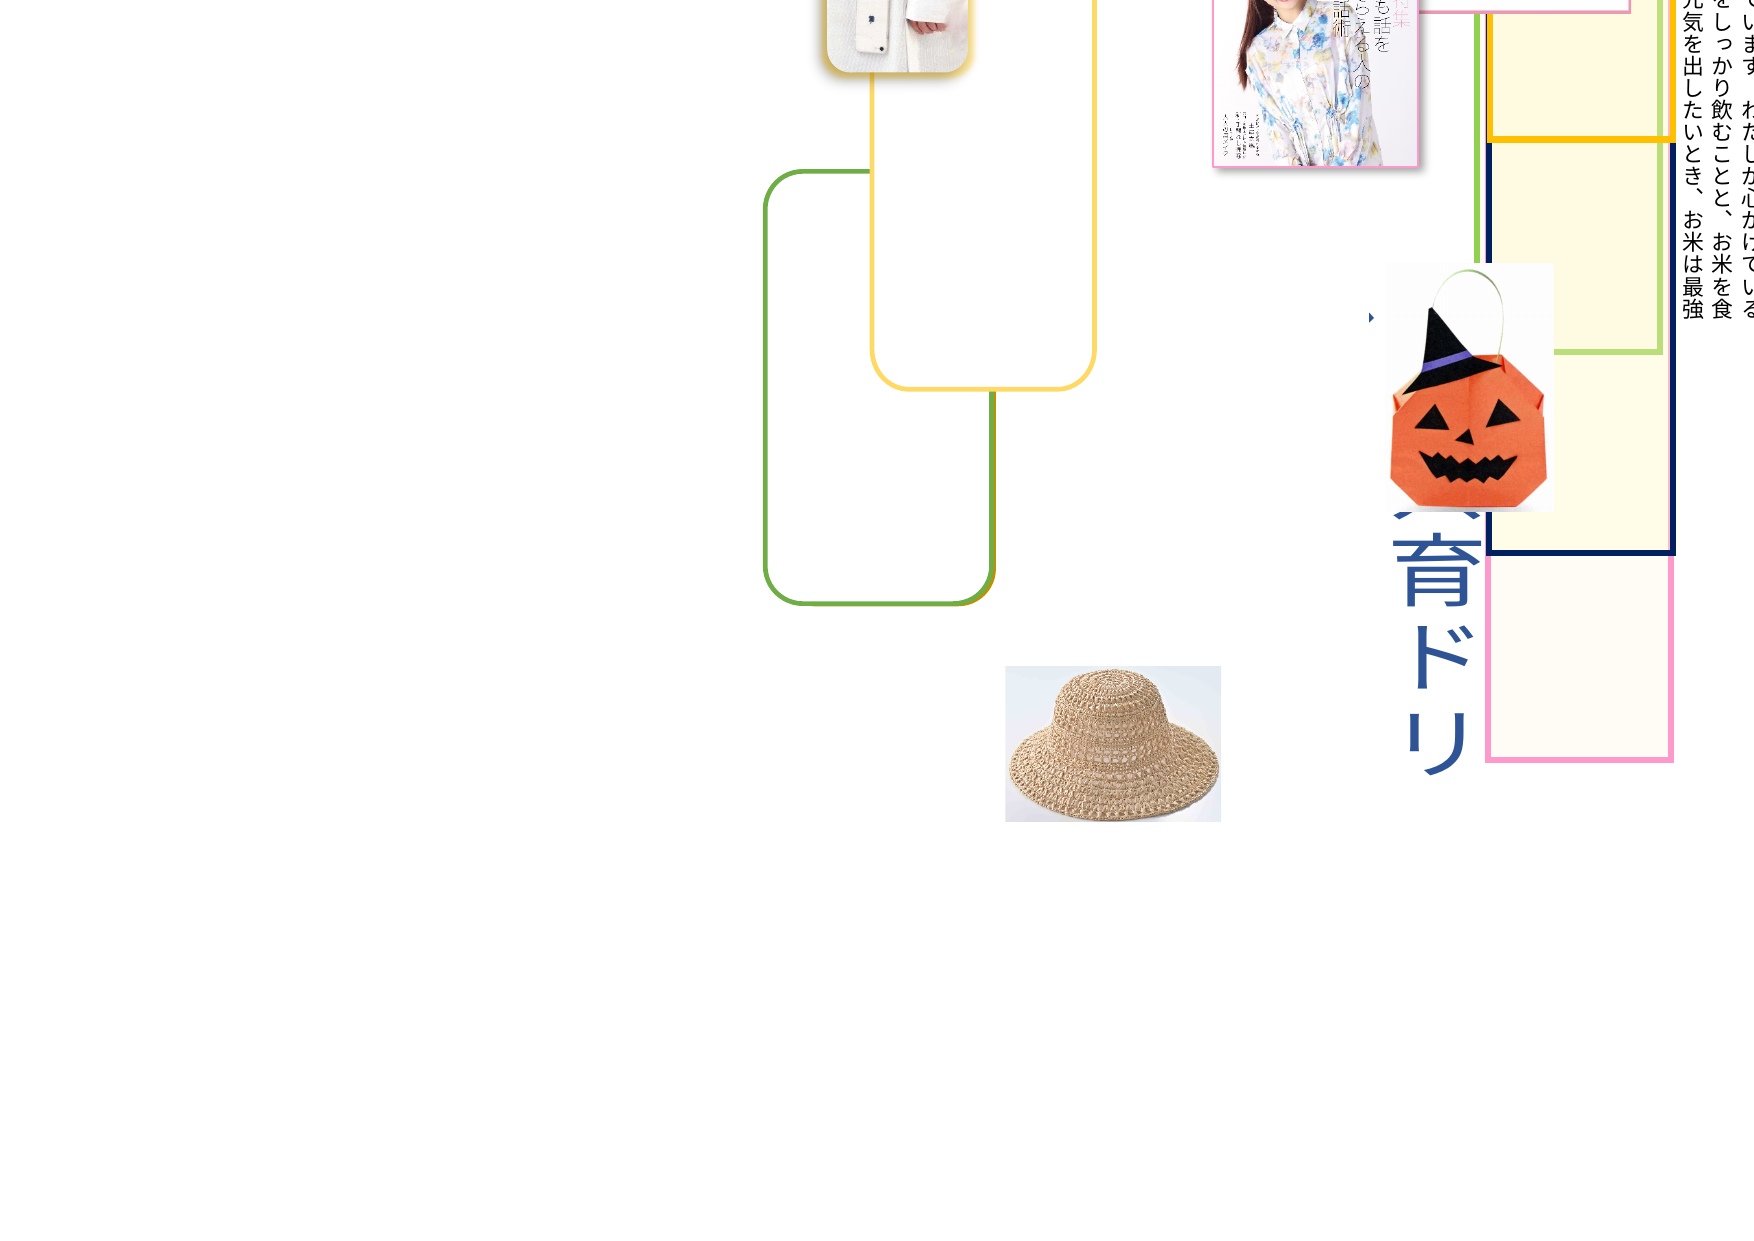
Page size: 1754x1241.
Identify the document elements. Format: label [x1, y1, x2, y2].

picture [1005, 666, 1222, 822]
picture [1419, 0, 1632, 14]
picture [1384, 263, 1554, 512]
picture [1214, 0, 1417, 166]
picture [827, 0, 968, 73]
